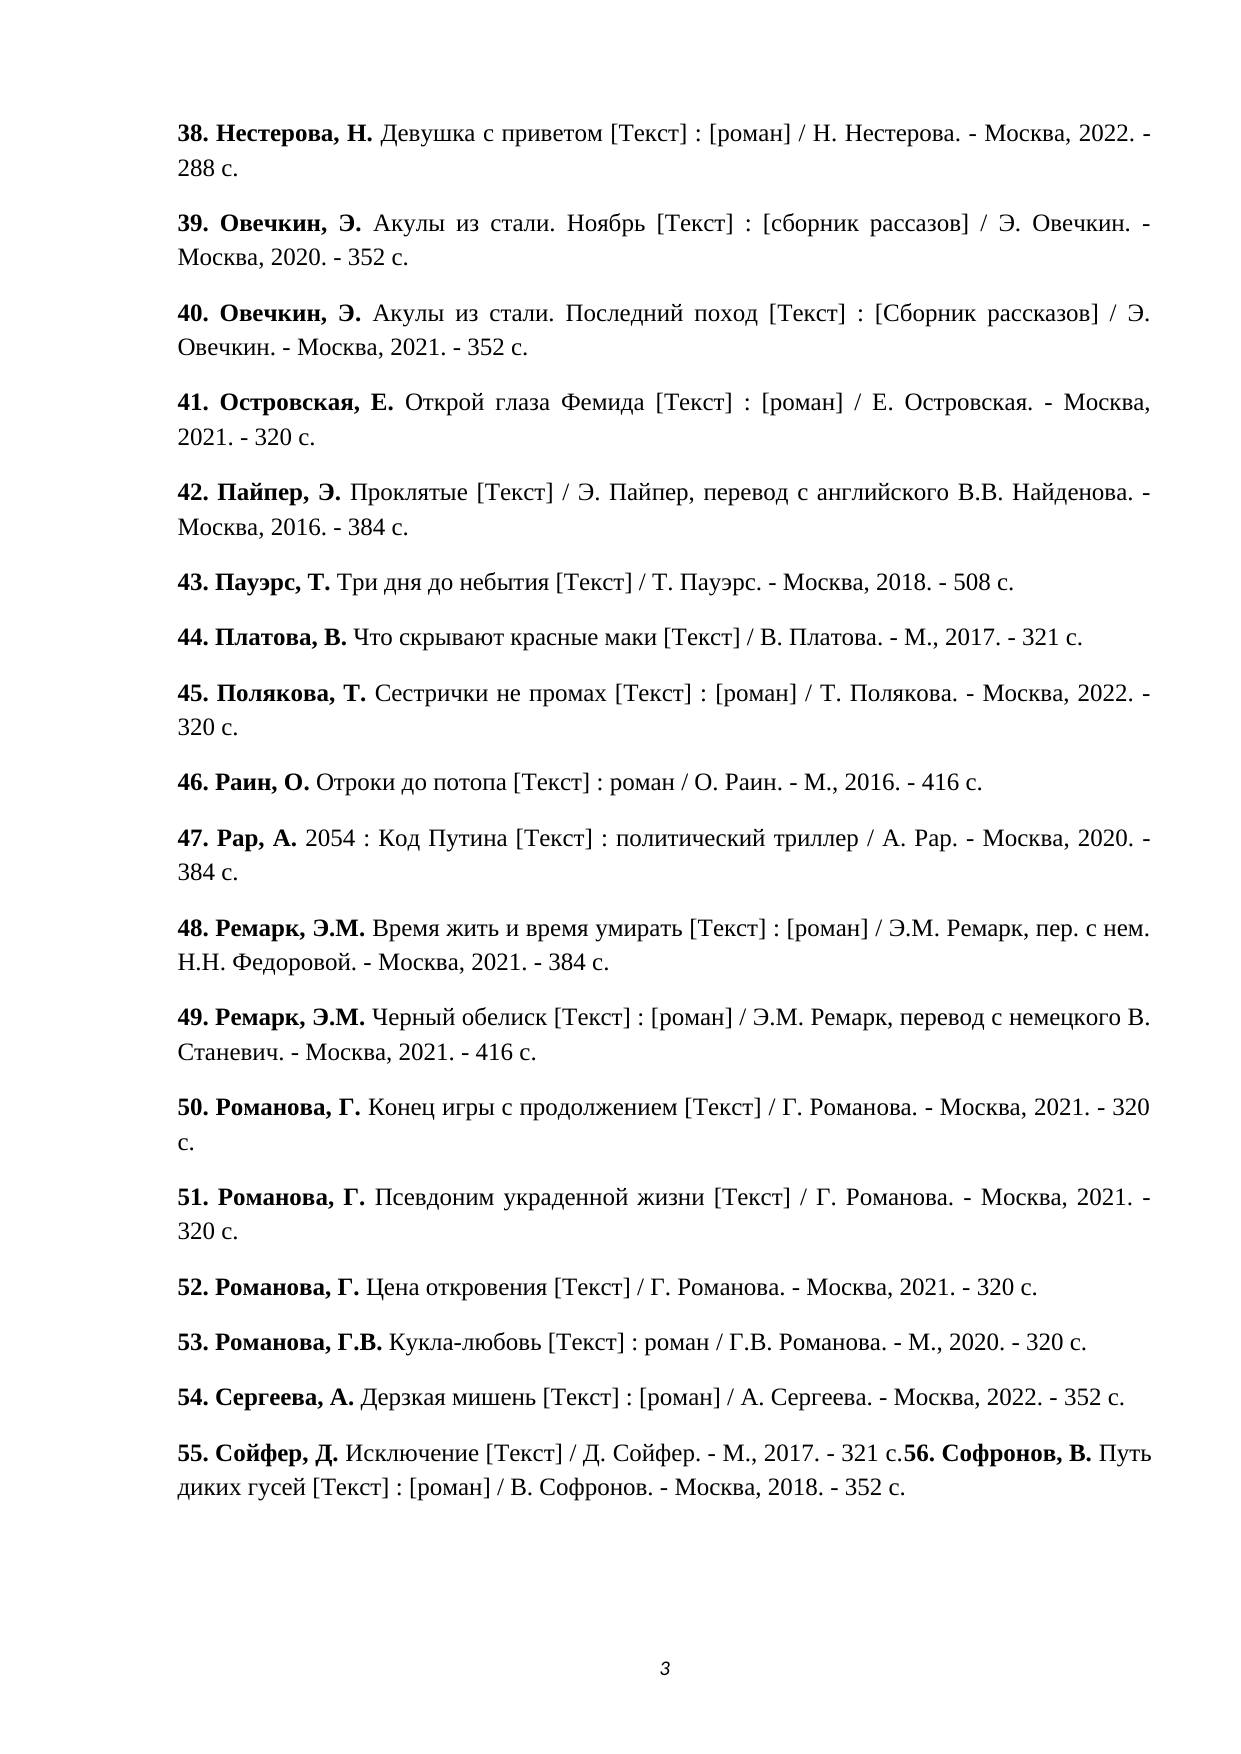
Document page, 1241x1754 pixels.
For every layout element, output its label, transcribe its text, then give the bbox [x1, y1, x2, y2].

text 39. Овечкин, Э. Акулы из стали. Ноябрь [Текст] : [сборник рассазов] / Э. Овечкин. - Москва, 2020. - 352 с. [177, 208, 1152, 271]
text 55. Сойфер, Д. Исключение [Текст] / Д. Сойфер. - М., 2017. - 321 с.56. Софронов, В. Путь диких гусей [Текст] : [роман] / В. Софронов. - Москва, 2018. - 352 с. [177, 1438, 1152, 1501]
text 40. Овечкин, Э. Акулы из стали. Последний поход [Текст] : [Сборник рассказов] / Э. Овечкин. - Москва, 2021. - 352 с. [177, 298, 1152, 361]
text 45. Полякова, Т. Сестрички не промах [Текст] : [роман] / Т. Полякова. - Москва, 2022. - 320 с. [177, 678, 1152, 741]
text 47. Рар, А. 2054 : Код Путина [Текст] : политический триллер / А. Рар. - Москва, 2020. - 384 с. [177, 823, 1152, 886]
text 52. Романова, Г. Цена откровения [Текст] / Г. Романова. - Москва, 2021. - 320 с. [177, 1272, 1152, 1301]
text 54. Сергеева, А. Дерзкая мишень [Текст] : [роман] / А. Сергеева. - Москва, 2022. - 352 с. [177, 1382, 1152, 1411]
text 46. Раин, О. Отроки до потопа [Текст] : роман / О. Раин. - М., 2016. - 416 с. [177, 767, 1152, 796]
text 44. Платова, В. Что скрывают красные маки [Текст] / В. Платова. - М., 2017. - 321 с. [177, 622, 1152, 651]
text 48. Ремарк, Э.М. Время жить и время умирать [Текст] : [роман] / Э.М. Ремарк, пер. с нем. Н.Н. Федоровой. - Москва, 2021. - 384 с. [177, 913, 1152, 976]
text 42. Пайпер, Э. Проклятые [Текст] / Э. Пайпер, перевод с английского В.В. Найденова. - Москва, 2016. - 384 с. [177, 477, 1152, 541]
text 50. Романова, Г. Конец игры с продолжением [Текст] / Г. Романова. - Москва, 2021. - 320 с. [177, 1092, 1152, 1155]
text 38. Нестерова, Н. Девушка с приветом [Текст] : [роман] / Н. Нестерова. - Москва, 2022. - 288 с. [177, 118, 1152, 181]
text 43. Пауэрс, Т. Три дня до небытия [Текст] / Т. Пауэрс. - Москва, 2018. - 508 с. [177, 567, 1152, 596]
text 53. Романова, Г.В. Кукла-любовь [Текст] : роман / Г.В. Романова. - М., 2020. - 320 с. [177, 1327, 1152, 1356]
text 41. Островская, Е. Открой глаза Фемида [Текст] : [роман] / Е. Островская. - Москва, 2021. - 320 с. [177, 387, 1152, 451]
text 51. Романова, Г. Псевдоним украденной жизни [Текст] / Г. Романова. - Москва, 2021. - 320 с. [177, 1182, 1152, 1245]
text 49. Ремарк, Э.М. Черный обелиск [Текст] : [роман] / Э.М. Ремарк, перевод с немецкого В. Станевич. - Москва, 2021. - 416 с. [177, 1002, 1152, 1066]
